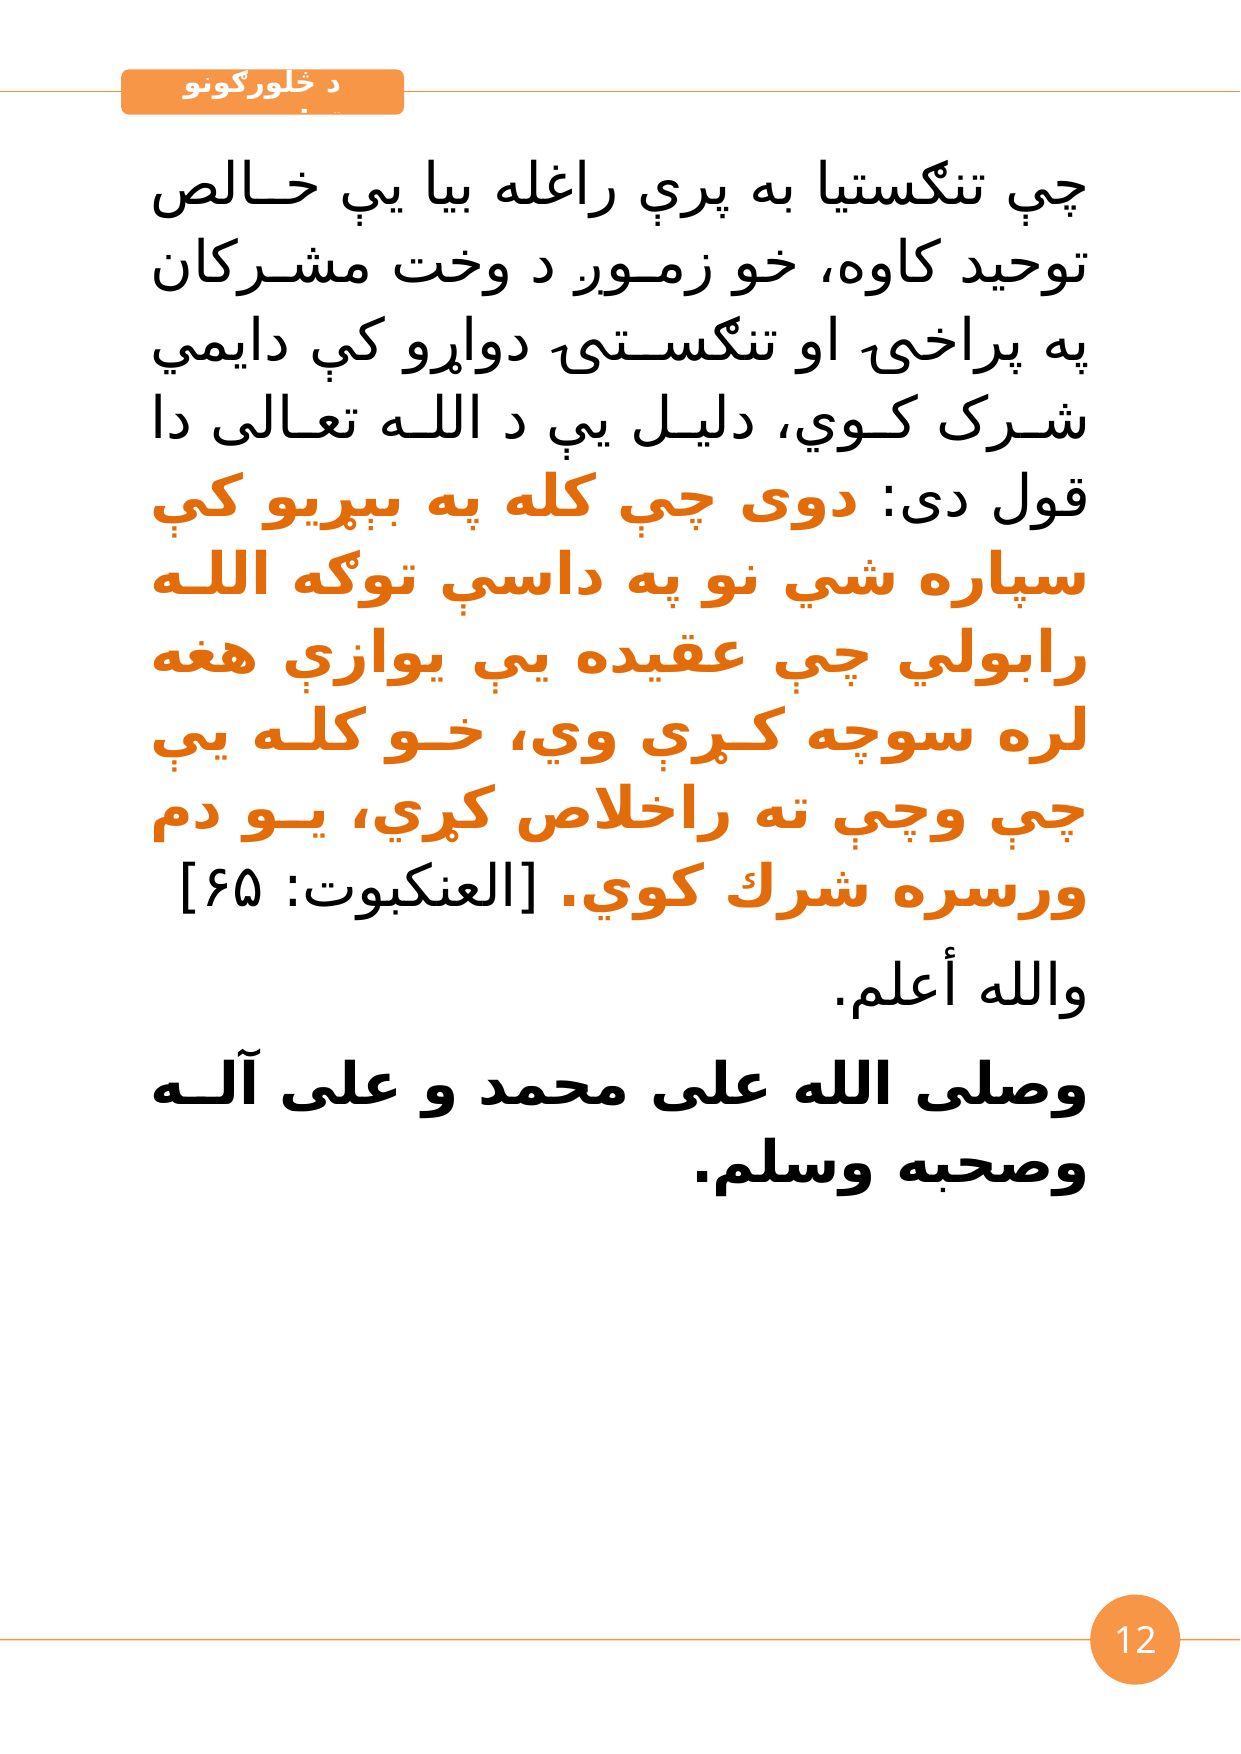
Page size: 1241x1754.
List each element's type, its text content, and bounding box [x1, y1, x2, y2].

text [150, 150, 1090, 920]
text وصلی الله علی محمد و علی آله وصحبه وسلم. [150, 1050, 1090, 1196]
text والله أعلم. [150, 951, 1090, 1019]
